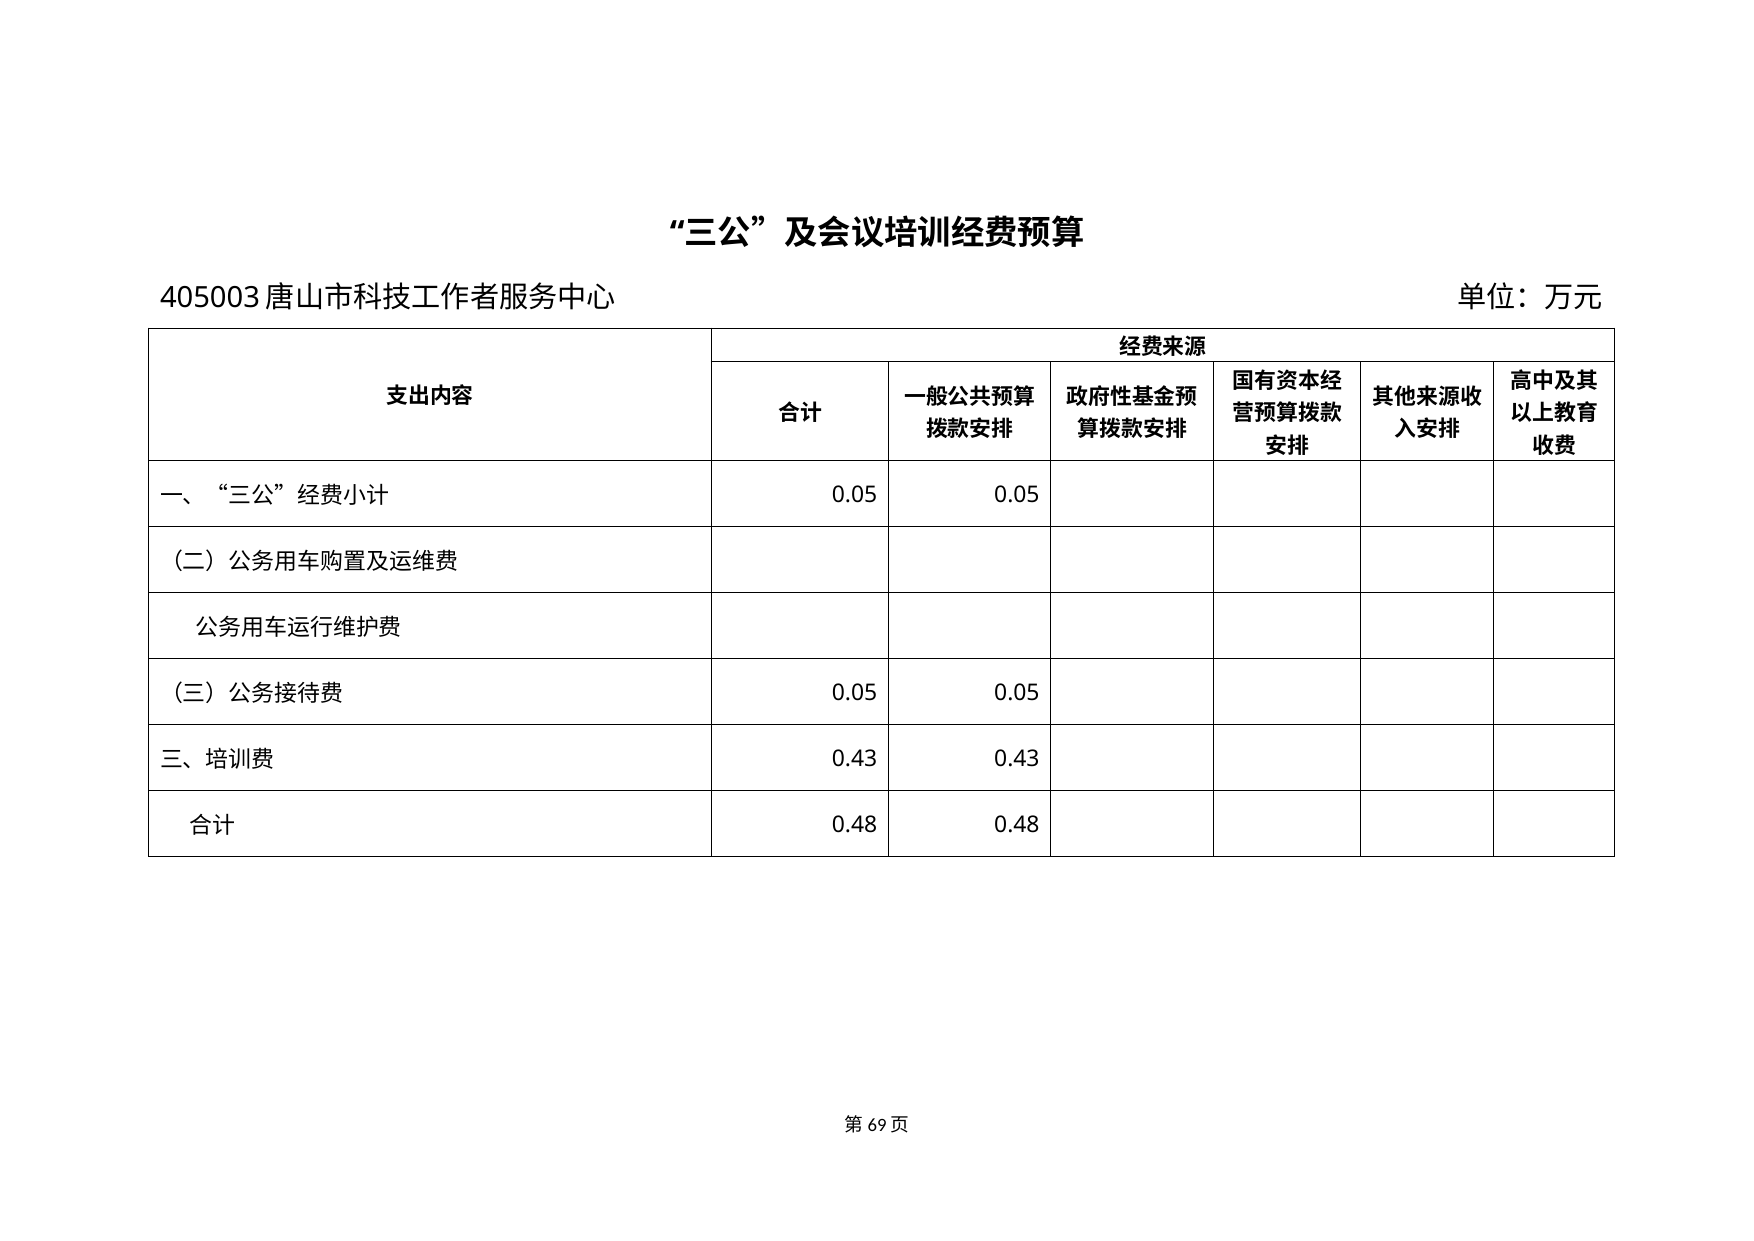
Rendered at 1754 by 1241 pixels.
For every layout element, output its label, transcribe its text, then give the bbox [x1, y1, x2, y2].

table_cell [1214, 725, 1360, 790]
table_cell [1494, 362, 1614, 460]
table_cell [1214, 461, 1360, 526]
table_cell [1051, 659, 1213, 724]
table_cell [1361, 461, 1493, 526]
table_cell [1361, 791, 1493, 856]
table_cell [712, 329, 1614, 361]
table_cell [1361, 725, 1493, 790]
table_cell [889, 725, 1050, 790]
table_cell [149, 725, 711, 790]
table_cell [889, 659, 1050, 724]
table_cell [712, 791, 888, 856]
text “三公”及会议培训经费预算 [150, 198, 1604, 263]
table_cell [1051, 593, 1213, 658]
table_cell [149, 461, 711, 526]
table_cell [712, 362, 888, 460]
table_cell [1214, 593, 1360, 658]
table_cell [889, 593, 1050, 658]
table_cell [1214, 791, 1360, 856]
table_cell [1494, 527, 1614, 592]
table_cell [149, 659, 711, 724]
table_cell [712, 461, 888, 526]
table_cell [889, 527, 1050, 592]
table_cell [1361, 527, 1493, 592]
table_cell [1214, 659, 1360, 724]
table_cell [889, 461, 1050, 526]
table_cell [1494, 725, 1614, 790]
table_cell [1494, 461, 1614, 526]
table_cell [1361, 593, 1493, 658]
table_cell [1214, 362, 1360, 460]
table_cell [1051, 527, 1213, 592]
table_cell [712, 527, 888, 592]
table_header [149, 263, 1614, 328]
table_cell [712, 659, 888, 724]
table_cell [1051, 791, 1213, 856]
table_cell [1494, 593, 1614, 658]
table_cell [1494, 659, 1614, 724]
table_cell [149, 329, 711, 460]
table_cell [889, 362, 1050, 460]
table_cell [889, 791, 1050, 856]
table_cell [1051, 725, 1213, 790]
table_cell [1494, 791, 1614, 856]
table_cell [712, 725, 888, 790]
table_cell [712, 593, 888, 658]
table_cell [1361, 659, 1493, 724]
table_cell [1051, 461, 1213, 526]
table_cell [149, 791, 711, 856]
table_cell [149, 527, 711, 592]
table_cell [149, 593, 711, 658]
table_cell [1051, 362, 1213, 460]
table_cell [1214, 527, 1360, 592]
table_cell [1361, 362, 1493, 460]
